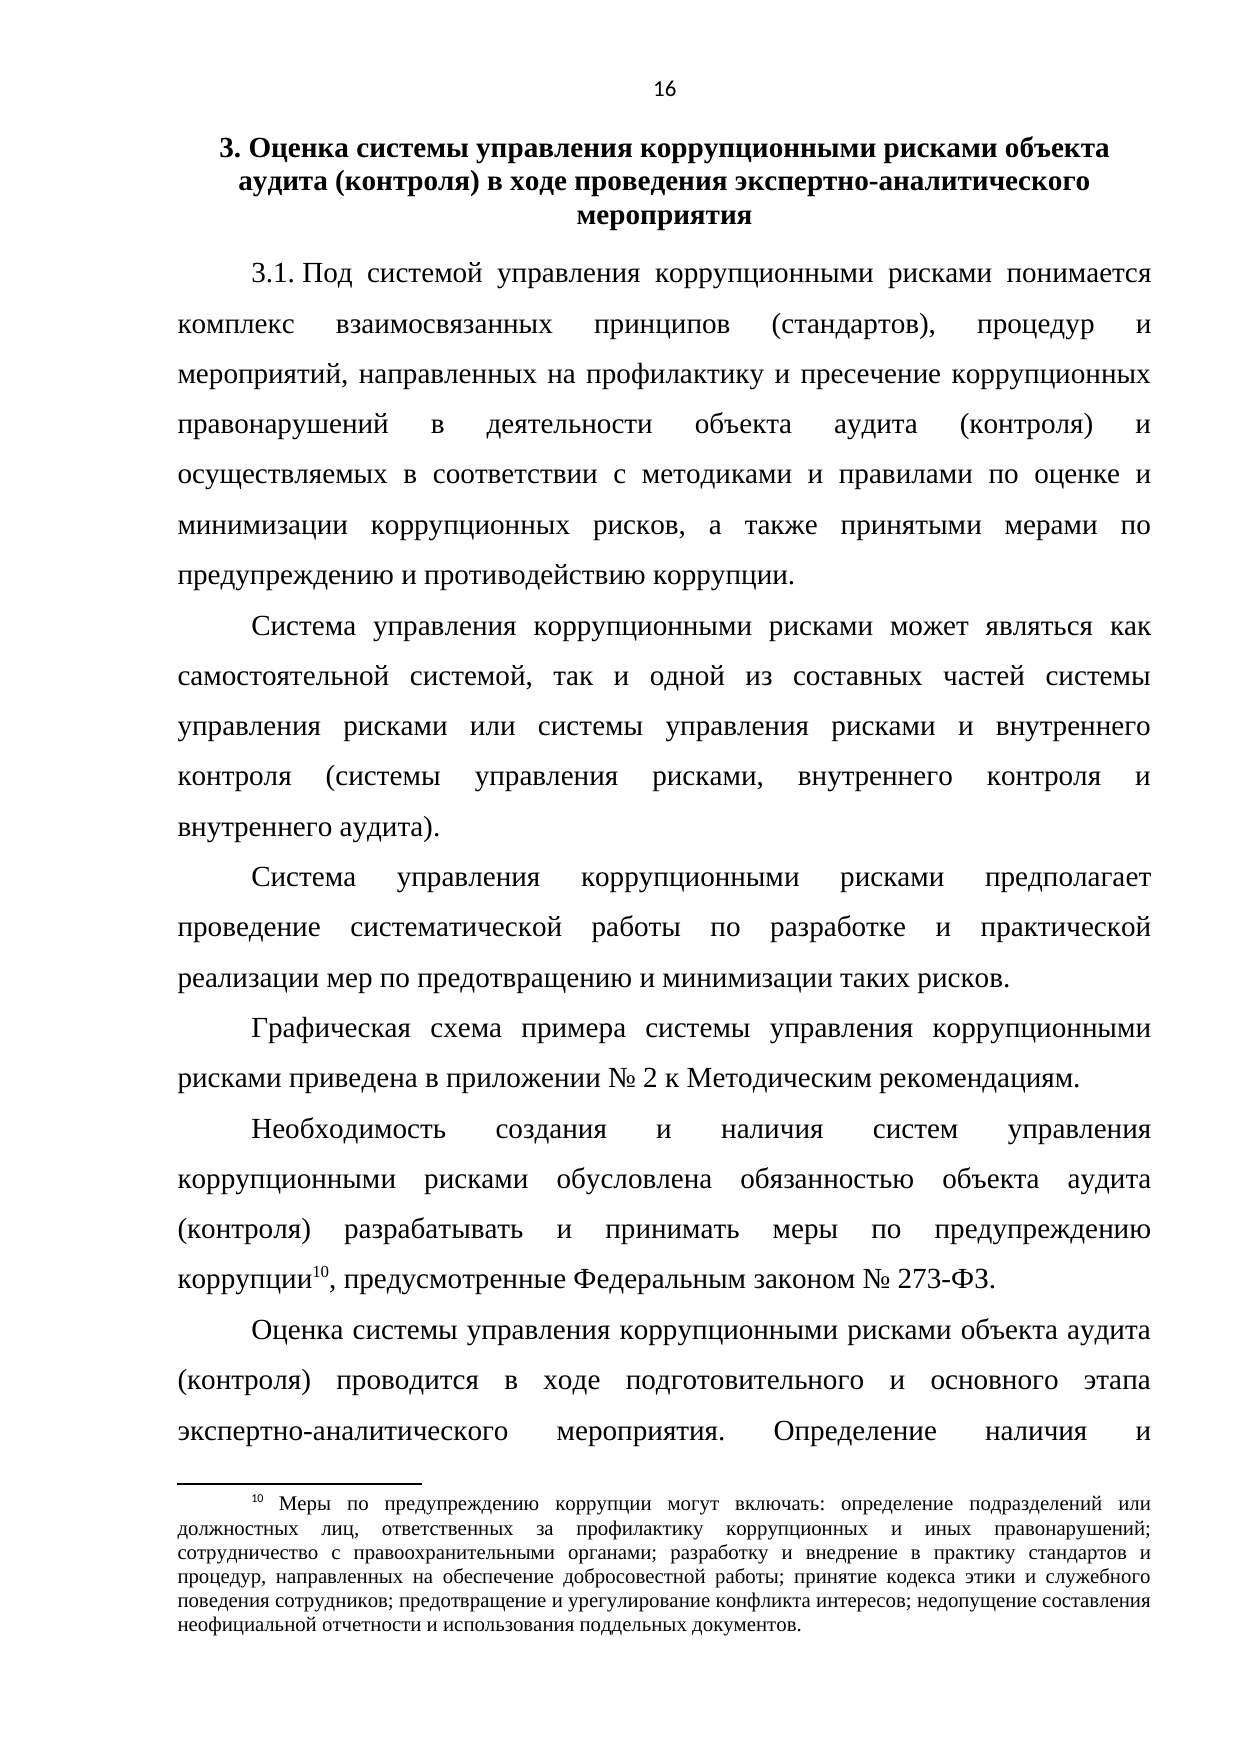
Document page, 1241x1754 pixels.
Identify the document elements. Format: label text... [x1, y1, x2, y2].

text Графическая схема примера системы управления коррупционными рисками приведена в приложении № 2 к Методическим рекомендациям. [177, 1010, 1152, 1094]
text Система управления коррупционными рисками предполагает проведение систематической работы по разработке и практической реализации мер по предотвращению и минимизации таких рисков. [177, 859, 1152, 993]
subtitle 3. Оценка системы управления коррупционными рисками объекта аудита (контроля) в ходе проведения экспертно-аналитического мероприятия [177, 130, 1152, 230]
text Необходимость создания и наличия систем управления коррупционными рисками обусловлена обязанностью объекта аудита (контроля) разрабатывать и принимать меры по предупреждению коррупции, предусмотренные Федеральным законом № 273-ФЗ. [177, 1111, 1152, 1295]
text Система управления коррупционными рисками может являться как самостоятельной системой, так и одной из составных частей системы управления рисками или системы управления рисками и внутреннего контроля (системы управления рисками, внутреннего контроля и внутреннего аудита). [177, 608, 1152, 842]
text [177, 1312, 1152, 1446]
text 3.1. Под системой управления коррупционными рисками понимается комплекс взаимосвязанных принципов (стандартов), процедур и мероприятий, направленных на профилактику и пресечение коррупционных правонарушений в деятельности объекта аудита (контроля) и осуществляемых в соответствии с методиками и правилами по оценке и минимизации коррупционных рисков, а также принятыми мерами по предупреждению и противодействию коррупции. [177, 255, 1152, 591]
